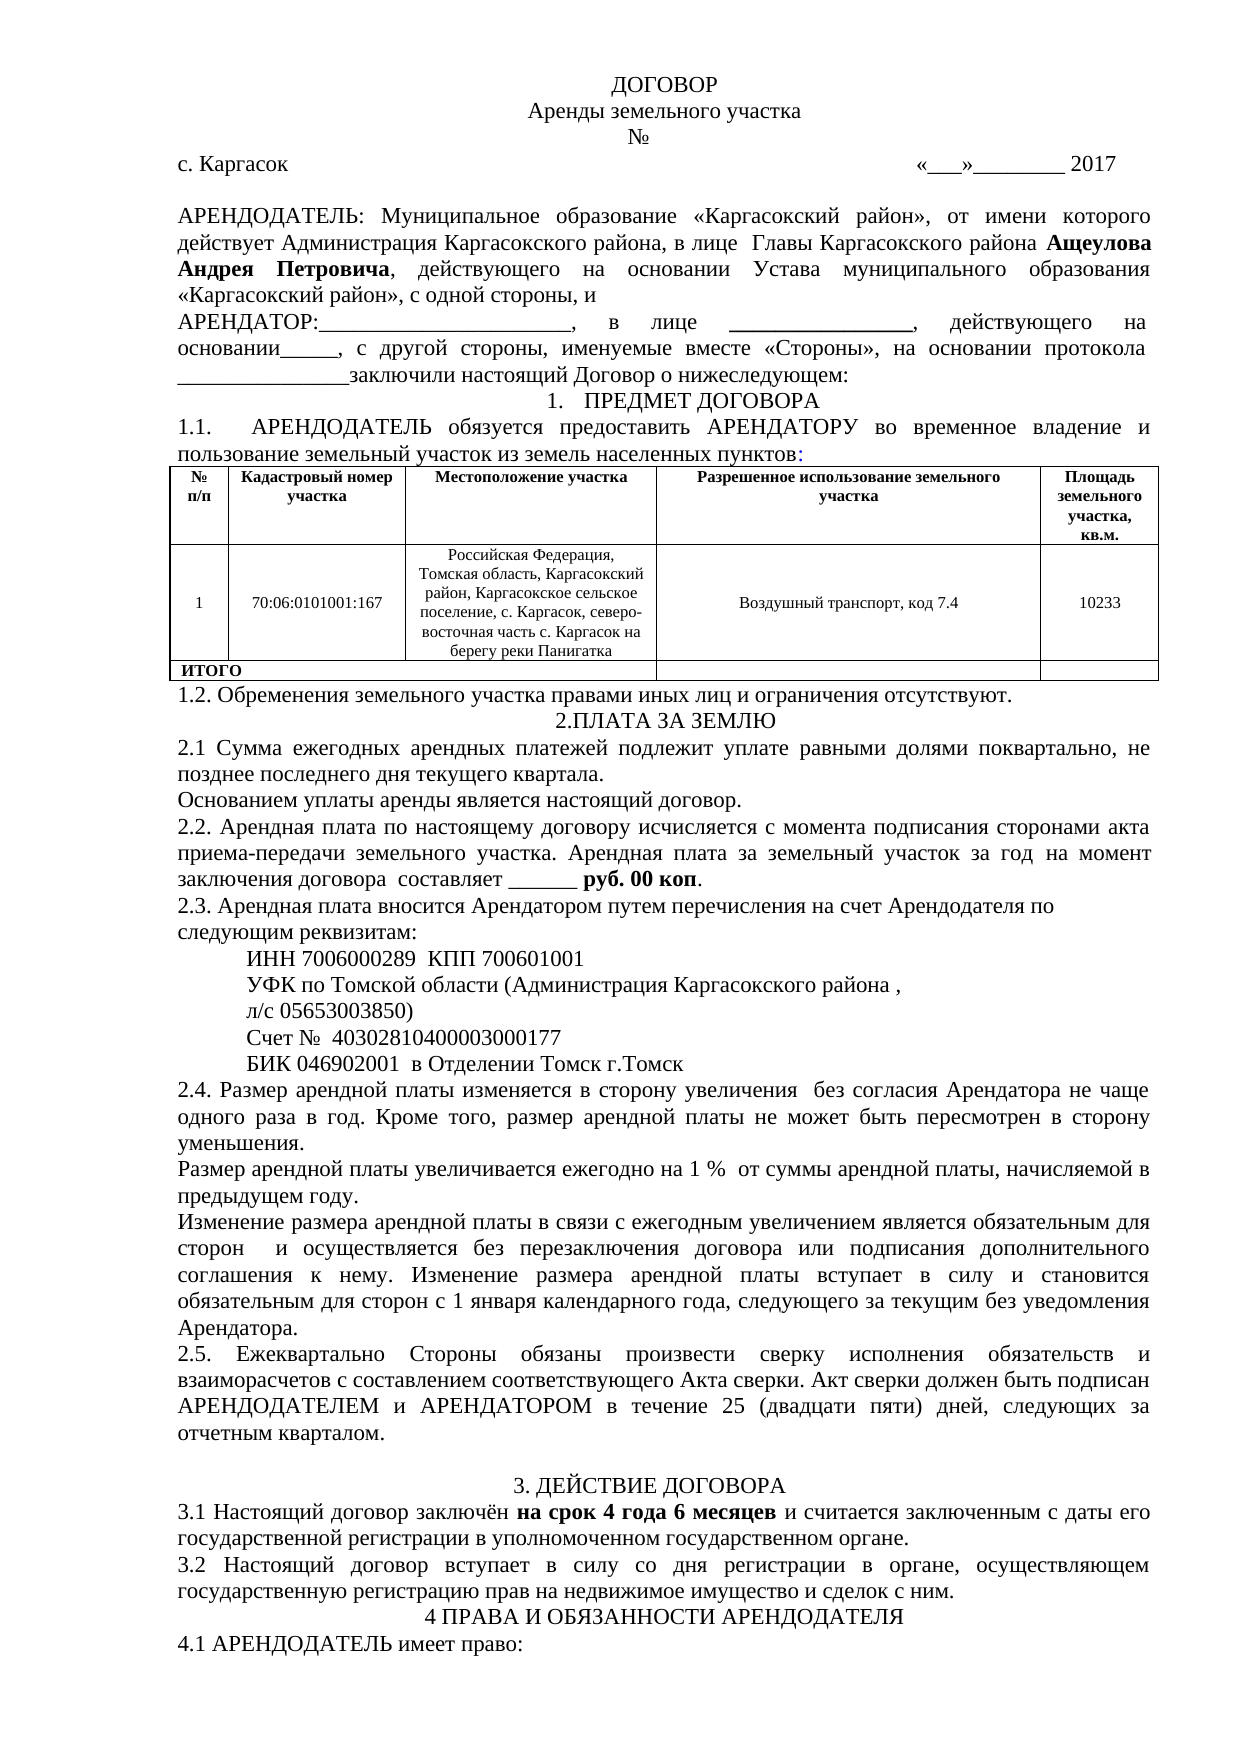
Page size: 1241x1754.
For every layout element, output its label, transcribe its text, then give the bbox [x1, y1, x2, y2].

text ДОГОВОР [177, 71, 1152, 97]
text Изменение размера арендной платы в связи с ежегодным увеличением является обязательным для сторон и осуществляется без перезаключения договора или подписания дополнительного соглашения к нему. Изменение размера арендной платы вступает в силу и становится обязательным для сторон с 1 января календарного года, следующего за текущим без уведомления Арендатора. [177, 1208, 1152, 1340]
text 2.4. Размер арендной платы изменяется в сторону увеличения без согласия Арендатора не чаще одного раза в год. Кроме того, размер арендной платы не может быть пересмотрен в сторону уменьшения. [177, 1076, 1152, 1155]
text № [177, 123, 1152, 150]
text л/с 05653003850) [246, 997, 1152, 1024]
text АРЕНДОДАТЕЛЬ: Муниципальное образование «Каргасокский район», от имени которого действует Администрация Каргасокского района, в лице Главы Каргасокского района Ащеулова Андрея Петровича, действующего на основании Устава муниципального образования «Каргасокский район», с одной стороны, и [177, 202, 1152, 308]
table_header Площадь земельного участка, кв.м. [1041, 467, 1158, 544]
text Аренды земельного участка [177, 97, 1152, 123]
text 3. ДЕЙСТВИЕ ДОГОВОРА [148, 1472, 1152, 1498]
table_cell Российская Федерация, Томская область, Каргасокский район, Каргасокское сельское поселение, с. Каргасок, северо-восточная часть с. Каргасок на берегу реки Панигатка [406, 545, 656, 660]
text Размер арендной платы увеличивается ежегодно на 1 % от суммы арендной платы, начисляемой в предыдущем году. [177, 1155, 1152, 1208]
text Основанием уплаты аренды является настоящий договор. [177, 786, 1152, 813]
text АРЕНДАТОР:______________________, в лице ________________, действующего на основании_____, с другой стороны, именуемые вместе «Стороны», на основании протокола _______________заключили настоящий Договор о нижеследующем: [177, 308, 1147, 387]
table_header № п/п [171, 467, 228, 544]
text 2.1 Сумма ежегодных арендных платежей подлежит уплате равными долями поквартально, не позднее последнего дня текущего квартала. [177, 734, 1152, 786]
text БИК 046902001 в Отделении Томск г.Томск [246, 1050, 1152, 1076]
table_cell 10233 [1041, 545, 1158, 660]
table_header Разрешенное использование земельного участка [657, 467, 1040, 544]
table_cell 1 [171, 545, 228, 660]
text 2.2. Арендная плата по настоящему договору исчисляется с момента подписания сторонами акта приема-передачи земельного участка. Арендная плата за земельный участок за год на момент заключения договора составляет ______ руб. 00 коп. [177, 813, 1152, 892]
text 2.ПЛАТА ЗА ЗЕМЛЮ [252, 707, 1152, 734]
table_cell [657, 661, 1040, 680]
text 4 ПРАВА И ОБЯЗАННОСТИ АРЕНДОДАТЕЛЯ [177, 1603, 1151, 1630]
text Счет № 40302810400003000177 [246, 1024, 1152, 1050]
text с. Каргасок «___»________ 2017 [177, 150, 1152, 176]
text ИНН 7006000289 КПП 700601001 [177, 944, 1152, 971]
table_cell ИТОГО [171, 661, 656, 680]
table_header Кадастровый номер участка [229, 467, 405, 544]
text 2.5. Ежеквартально Стороны обязаны произвести сверку исполнения обязательств и взаиморасчетов с составлением соответствующего Акта сверки. Акт сверки должен быть подписан АРЕНДОДАТЕЛЕМ и АРЕНДАТОРОМ в течение 25 (двадцати пяти) дней, следующих за отчетным кварталом. [177, 1340, 1152, 1445]
list Настоящий договор вступает в силу со дня регистрации в органе, осуществляющем государственную регистрацию прав на недвижимое имущество и сделок с ним. [177, 1551, 1151, 1603]
text 2.3. Арендная плата вносится Арендатором путем перечисления на счет Арендодателя по следующим реквизитам: [177, 892, 1152, 944]
text УФК по Томской области (Администрация Каргасокского района , [246, 971, 1152, 997]
table_cell [1041, 661, 1158, 680]
table_header Местоположение участка [406, 467, 656, 544]
text 3.1 Настоящий договор заключён на срок 4 года 6 месяцев и считается заключенным с даты его государственной регистрации в уполномоченном государственном органе. [177, 1498, 1152, 1551]
table_cell 70:06:0101001:167 [229, 545, 405, 660]
text 4.1 АРЕНДОДАТЕЛЬ имеет право: [177, 1630, 1151, 1656]
text 1.2. Обременения земельного участка правами иных лиц и ограничения отсутствуют. [177, 681, 1152, 707]
table_cell Воздушный транспорт, код 7.4 [657, 545, 1040, 660]
list ПРЕДМЕТ ДОГОВОРА [215, 387, 1152, 413]
list АРЕНДОДАТЕЛЬ обязуется предоставить АРЕНДАТОРУ во временное владение и пользование земельный участок из земель населенных пунктов: [177, 413, 1152, 466]
